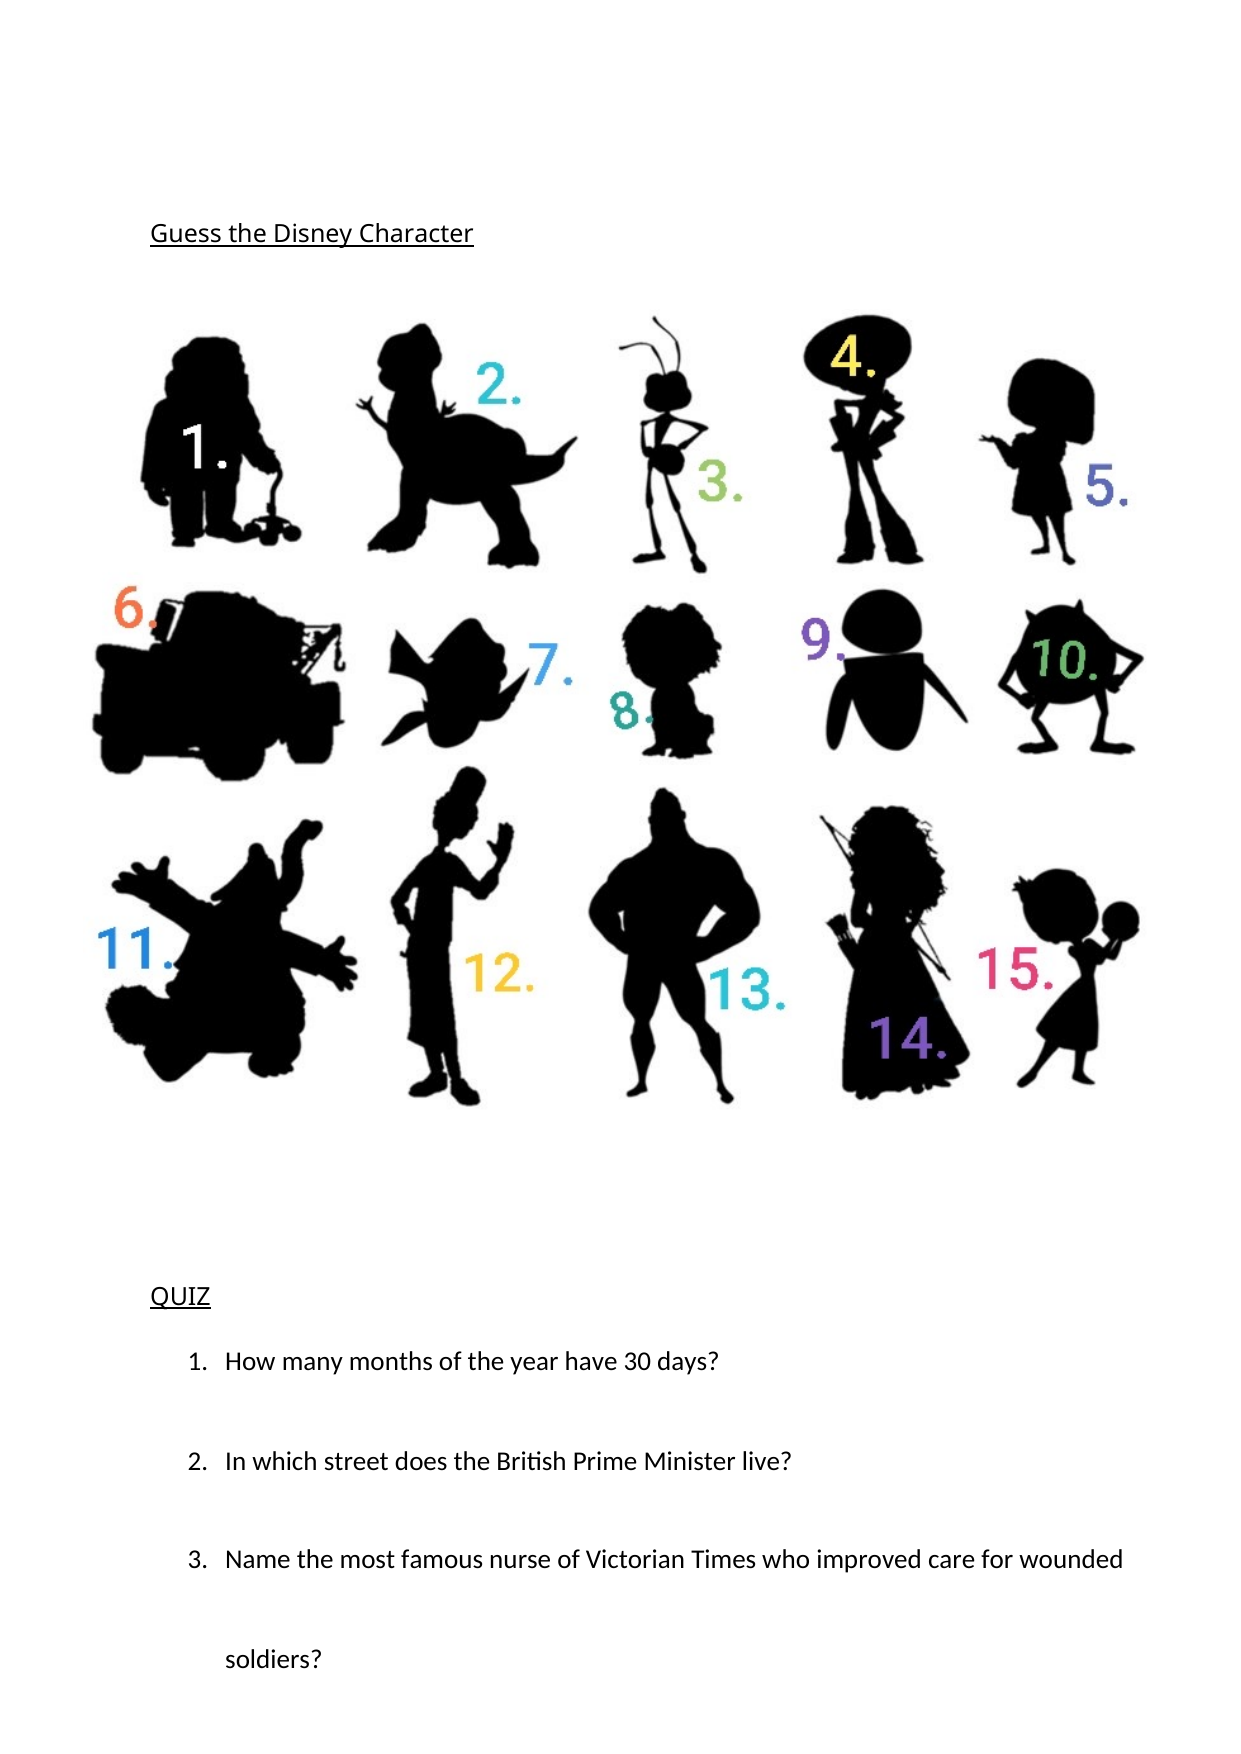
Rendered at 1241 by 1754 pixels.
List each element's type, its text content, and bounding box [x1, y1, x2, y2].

list In which street does the British Prime Minister live? [187, 1444, 1225, 1477]
picture [82, 309, 1159, 1117]
list How many months of the year have 30 days? [187, 1344, 1225, 1378]
text QUIZ [150, 1279, 1225, 1313]
text Guess the Disney Character [150, 216, 1225, 250]
list Name the most famous nurse of Victorian Times who improved care for wounded soldiers? [187, 1543, 1225, 1675]
